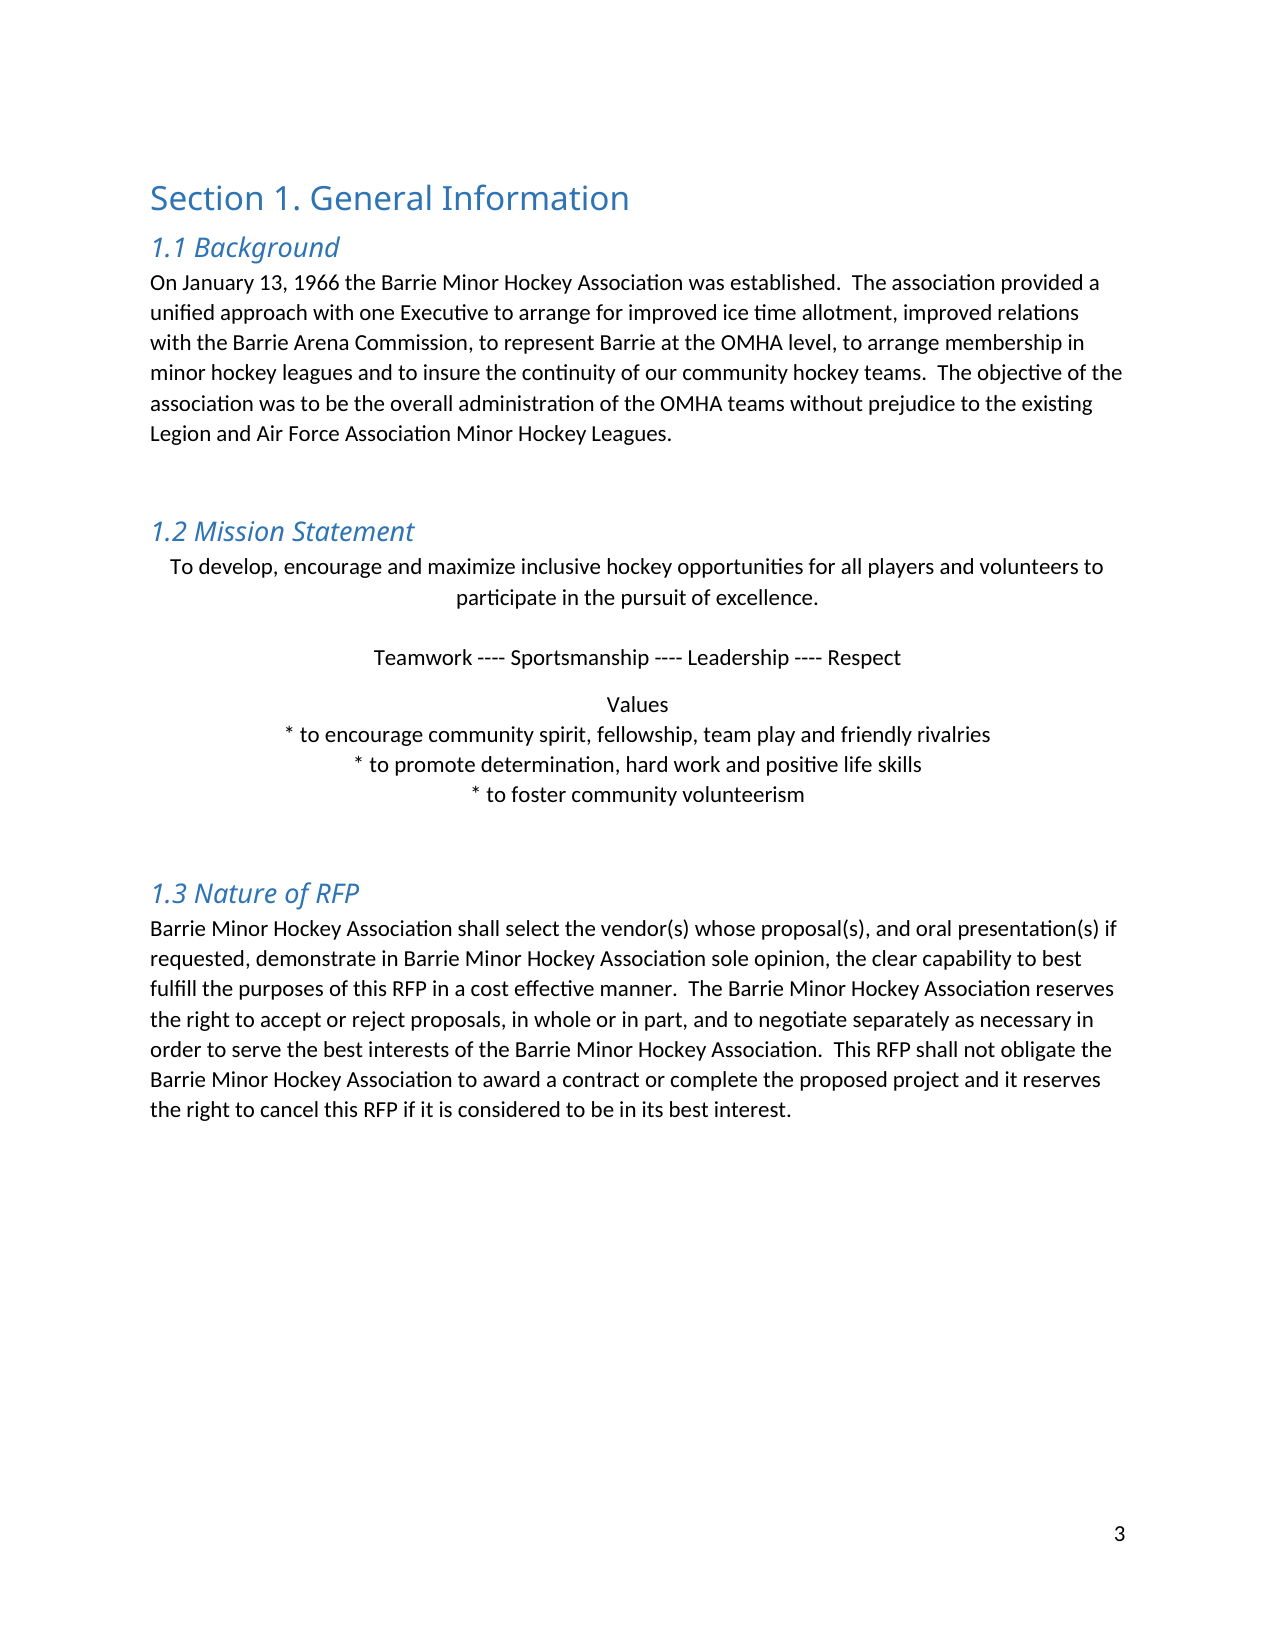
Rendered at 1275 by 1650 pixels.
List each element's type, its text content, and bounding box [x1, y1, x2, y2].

subtitle 1.2 Mission Statement [150, 513, 1125, 549]
text On January 13, 1966 the Barrie Minor Hockey Association was established. The association provided a unified approach with one Executive to arrange for improved ice time allotment, improved relations with the Barrie Arena Commission, to represent Barrie at the OMHA level, to arrange membership in minor hockey leagues and to insure the continuity of our community hockey teams. The objective of the association was to be the overall administration of the OMHA teams without prejudice to the existing Legion and Air Force Association Minor Hockey Leagues. [150, 268, 1125, 447]
subtitle 1.1 Background [150, 228, 1125, 265]
text Values * to encourage community spirit, fellowship, team play and friendly rivalries * to promote determination, hard work and positive life skills * to foster community volunteerism [150, 690, 1125, 809]
text To develop, encourage and maximize inclusive hockey opportunities for all players and volunteers to participate in the pursuit of excellence. Teamwork ---- Sportsmanship ---- Leadership ---- Respect [150, 552, 1125, 671]
subtitle Section 1. General Information [150, 175, 1125, 220]
text Barrie Minor Hockey Association shall select the vendor(s) whose proposal(s), and oral presentation(s) if requested, demonstrate in Barrie Minor Hockey Association sole opinion, the clear capability to best fulfill the purposes of this RFP in a cost effective manner. The Barrie Minor Hockey Association reserves the right to accept or reject proposals, in whole or in part, and to negotiate separately as necessary in order to serve the best interests of the Barrie Minor Hockey Association. This RFP shall not obligate the Barrie Minor Hockey Association to award a contract or complete the proposed project and it reserves the right to cancel this RFP if it is considered to be in its best interest. [150, 914, 1125, 1123]
subtitle 1.3 Nature of RFP [150, 874, 1125, 911]
